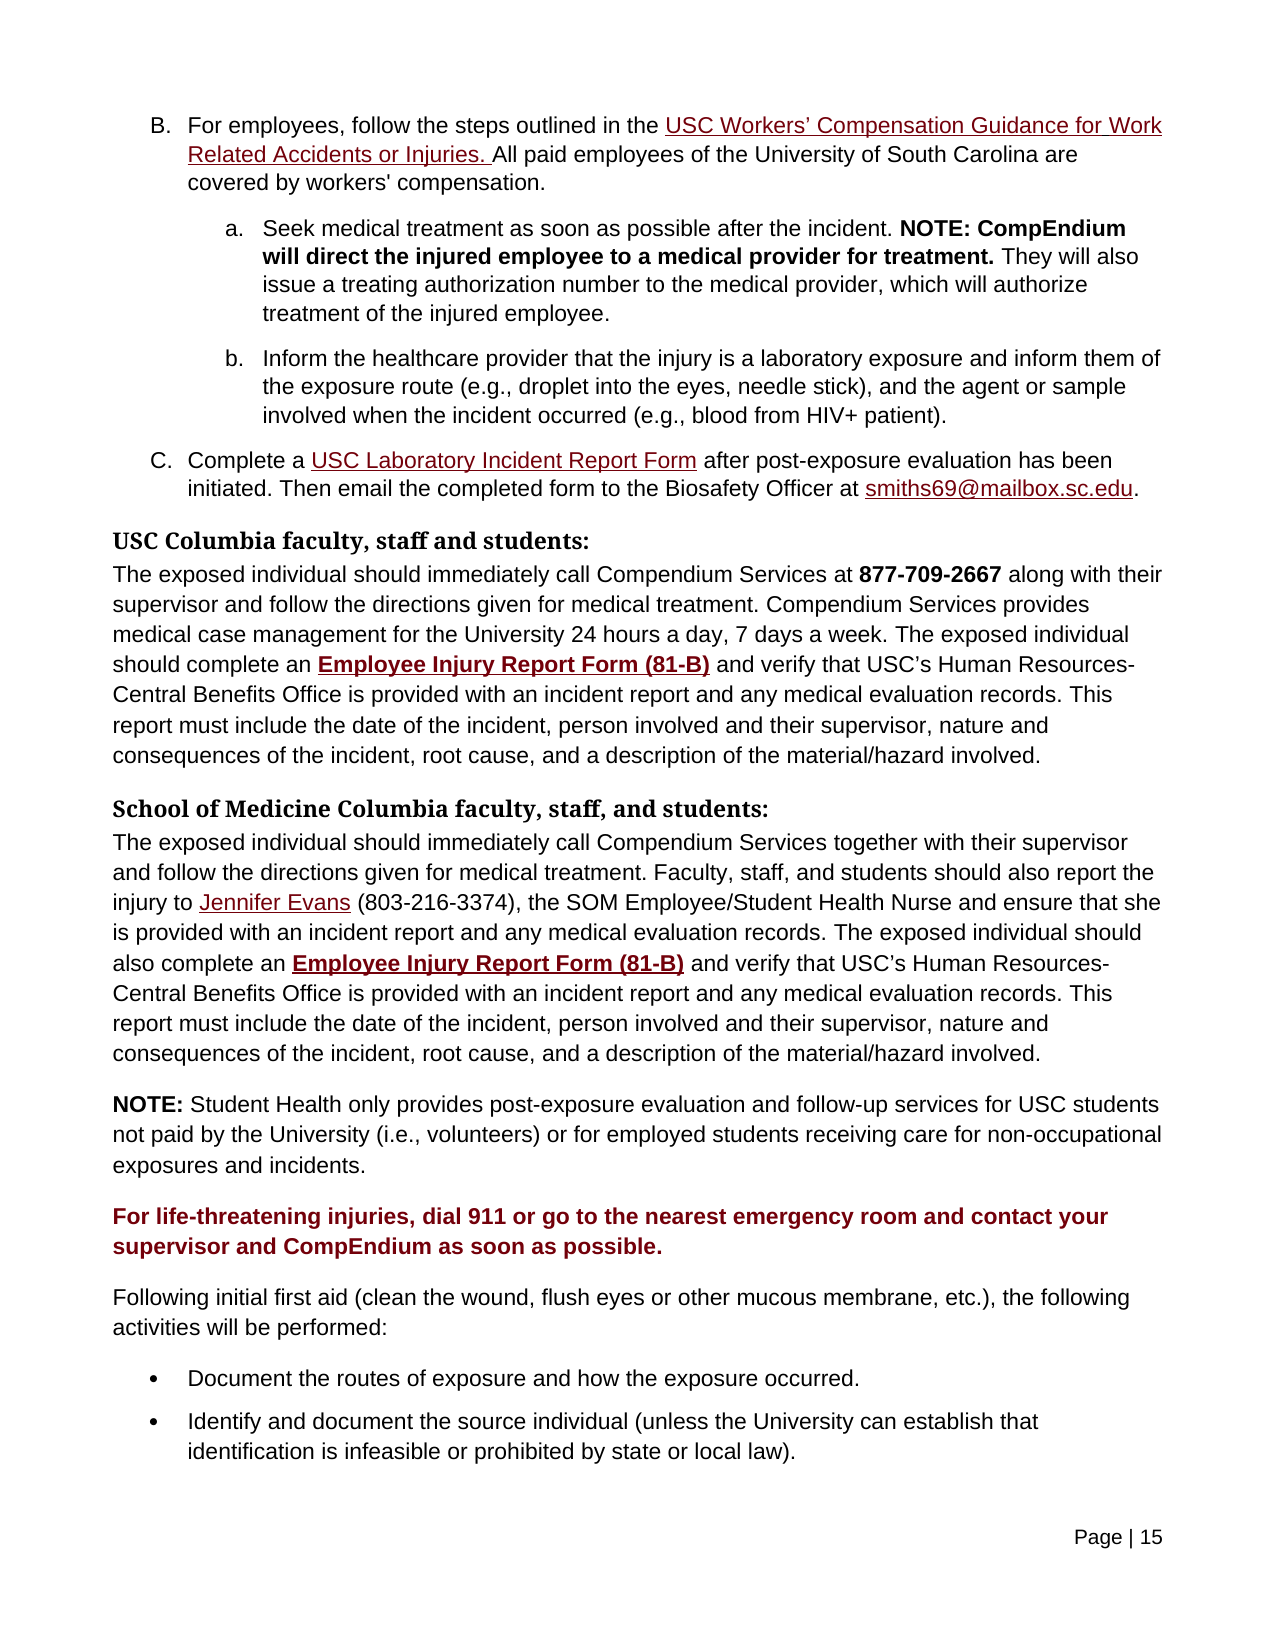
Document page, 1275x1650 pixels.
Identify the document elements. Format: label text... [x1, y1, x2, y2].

list Identify and document the source individual (unless the University can establish that identification is infeasible or prohibited by state or local law). [150, 1408, 1162, 1464]
list For employees, follow the steps outlined in the USC Workers’ Compensation Guidance for Work Related Accidents or Injuries. All paid employees of the University of South Carolina are covered by workers' compensation. [150, 112, 1162, 196]
subtitle USC Columbia faculty, staff and students: [112, 524, 1162, 556]
text The exposed individual should immediately call Compendium Services at 877-709-2667 along with their supervisor and follow the directions given for medical treatment. Compendium Services provides medical case management for the University 24 hours a day, 7 days a week. The exposed individual should complete an Employee Injury Report Form (81-B) and verify that USC’s Human Resources- Central Benefits Office is provided with an incident report and any medical evaluation records. This report must include the date of the incident, person involved and their supervisor, nature and consequences of the incident, root cause, and a description of the material/hazard involved. [112, 561, 1162, 768]
subtitle School of Medicine Columbia faculty, staff, and students: [112, 793, 1162, 824]
text The exposed individual should immediately call Compendium Services together with their supervisor and follow the directions given for medical treatment. Faculty, staff, and students should also report the injury to Jennifer Evans (803-216-3374), the SOM Employee/Student Health Nurse and ensure that she is provided with an incident report and any medical evaluation records. The exposed individual should also complete an Employee Injury Report Form (81-B) and verify that USC’s Human Resources- Central Benefits Office is provided with an incident report and any medical evaluation records. This report must include the date of the incident, person involved and their supervisor, nature and consequences of the incident, root cause, and a description of the material/hazard involved. [112, 829, 1162, 1067]
list Seek medical treatment as soon as possible after the incident. NOTE: CompEndium will direct the injured employee to a medical provider for treatment. They will also issue a treating authorization number to the medical provider, which will authorize treatment of the injured employee. [225, 214, 1162, 326]
text NOTE: Student Health only provides post-exposure evaluation and follow-up services for USC students not paid by the University (i.e., volunteers) or for employed students receiving care for non-occupational exposures and incidents. [112, 1091, 1162, 1178]
list Complete a USC Laboratory Incident Report Form after post-exposure evaluation has been initiated. Then email the completed form to the Biosafety Officer at smiths69@mailbox.sc.edu. [150, 447, 1162, 502]
list Inform the healthcare provider that the injury is a laboratory exposure and inform them of the exposure route (e.g., droplet into the eyes, needle stick), and the agent or sample involved when the incident occurred (e.g., blood from HIV+ patient). [225, 345, 1162, 428]
text For life-threatening injuries, dial 911 or go to the nearest emergency room and contact your supervisor and CompEndium as soon as possible. [112, 1203, 1162, 1259]
text Following initial first aid (clean the wound, flush eyes or other mucous membrane, etc.), the following activities will be performed: [112, 1284, 1162, 1341]
list Document the routes of exposure and how the exposure occurred. [150, 1365, 1162, 1392]
